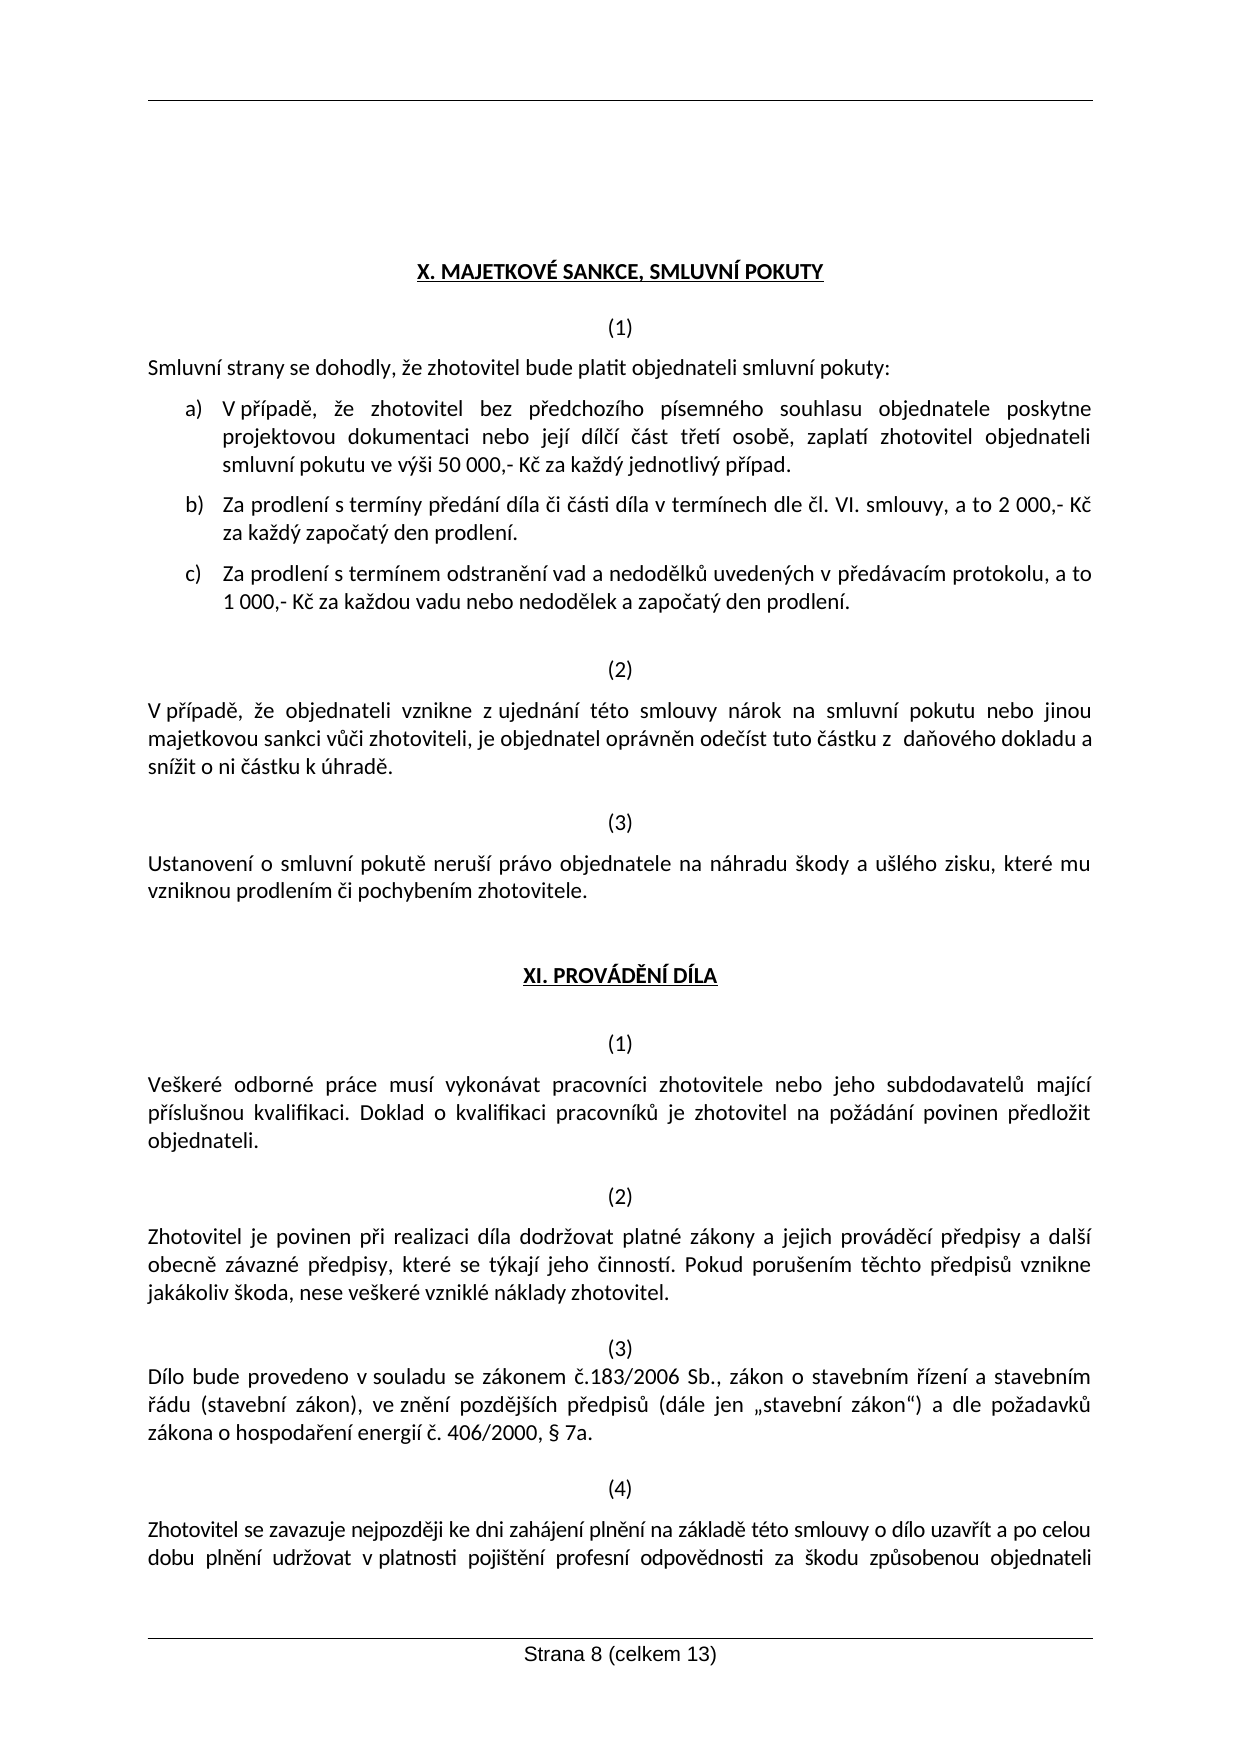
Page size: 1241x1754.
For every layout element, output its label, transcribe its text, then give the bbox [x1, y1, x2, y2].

text X. Majetkové sankce, smluvní pokuty [148, 257, 1093, 285]
text V případě, že objednateli vznikne z ujednání této smlouvy nárok na smluvní pokutu nebo jinou majetkovou sankci vůči zhotoviteli, je objednatel oprávněn odečíst tuto částku z daňového dokladu a snížit o ni částku k úhradě. [148, 696, 1093, 780]
list V případě, že zhotovitel bez předchozího písemného souhlasu objednatele poskytne projektovou dokumentaci nebo její dílčí část třetí osobě, zaplatí zhotovitel objednateli smluvní pokutu ve výši 50 000,- Kč za každý jednotlivý případ. [185, 394, 1093, 478]
list Za prodlení s termíny předání díla či části díla v termínech dle čl. VI. smlouvy, a to 2 000,- Kč za každý započatý den prodlení. [185, 490, 1093, 546]
text XI. Provádění díla [148, 961, 1093, 989]
text (3) [148, 1334, 1093, 1362]
text Zhotovitel je povinen při realizaci díla dodržovat platné zákony a jejich prováděcí předpisy a další obecně závazné předpisy, které se týkají jeho činností. Pokud porušením těchto předpisů vznikne jakákoliv škoda, nese veškeré vzniklé náklady zhotovitel. [148, 1222, 1093, 1306]
text Smluvní strany se dohodly, že zhotovitel bude platit objednateli smluvní pokuty: [148, 353, 1093, 381]
text Ustanovení o smluvní pokutě neruší právo objednatele na náhradu škody a ušlého zisku, které mu vzniknou prodlením či pochybením zhotovitele. [148, 849, 1093, 905]
text Veškeré odborné práce musí vykonávat pracovníci zhotovitele nebo jeho subdodavatelů mající příslušnou kvalifikaci. Doklad o kvalifikaci pracovníků je zhotovitel na požádání povinen předložit objednateli. [148, 1070, 1093, 1154]
text (1) [148, 1029, 1093, 1057]
text (3) [148, 808, 1093, 836]
text (2) [148, 656, 1093, 683]
text (4) [148, 1474, 1093, 1503]
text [148, 1515, 1093, 1571]
list Za prodlení s termínem odstranění vad a nedodělků uvedených v předávacím protokolu, a to 1 000,- Kč za každou vadu nebo nedodělek a započatý den prodlení. [185, 559, 1093, 615]
text (1) [148, 313, 1093, 341]
text (2) [148, 1182, 1093, 1210]
text Dílo bude provedeno v souladu se zákonem č.183/2006 Sb., zákon o stavebním řízení a stavebním řádu (stavební zákon), ve znění pozdějších předpisů (dále jen „stavební zákon“) a dle požadavků zákona o hospodaření energií č. 406/2000, § 7a. [148, 1362, 1093, 1447]
